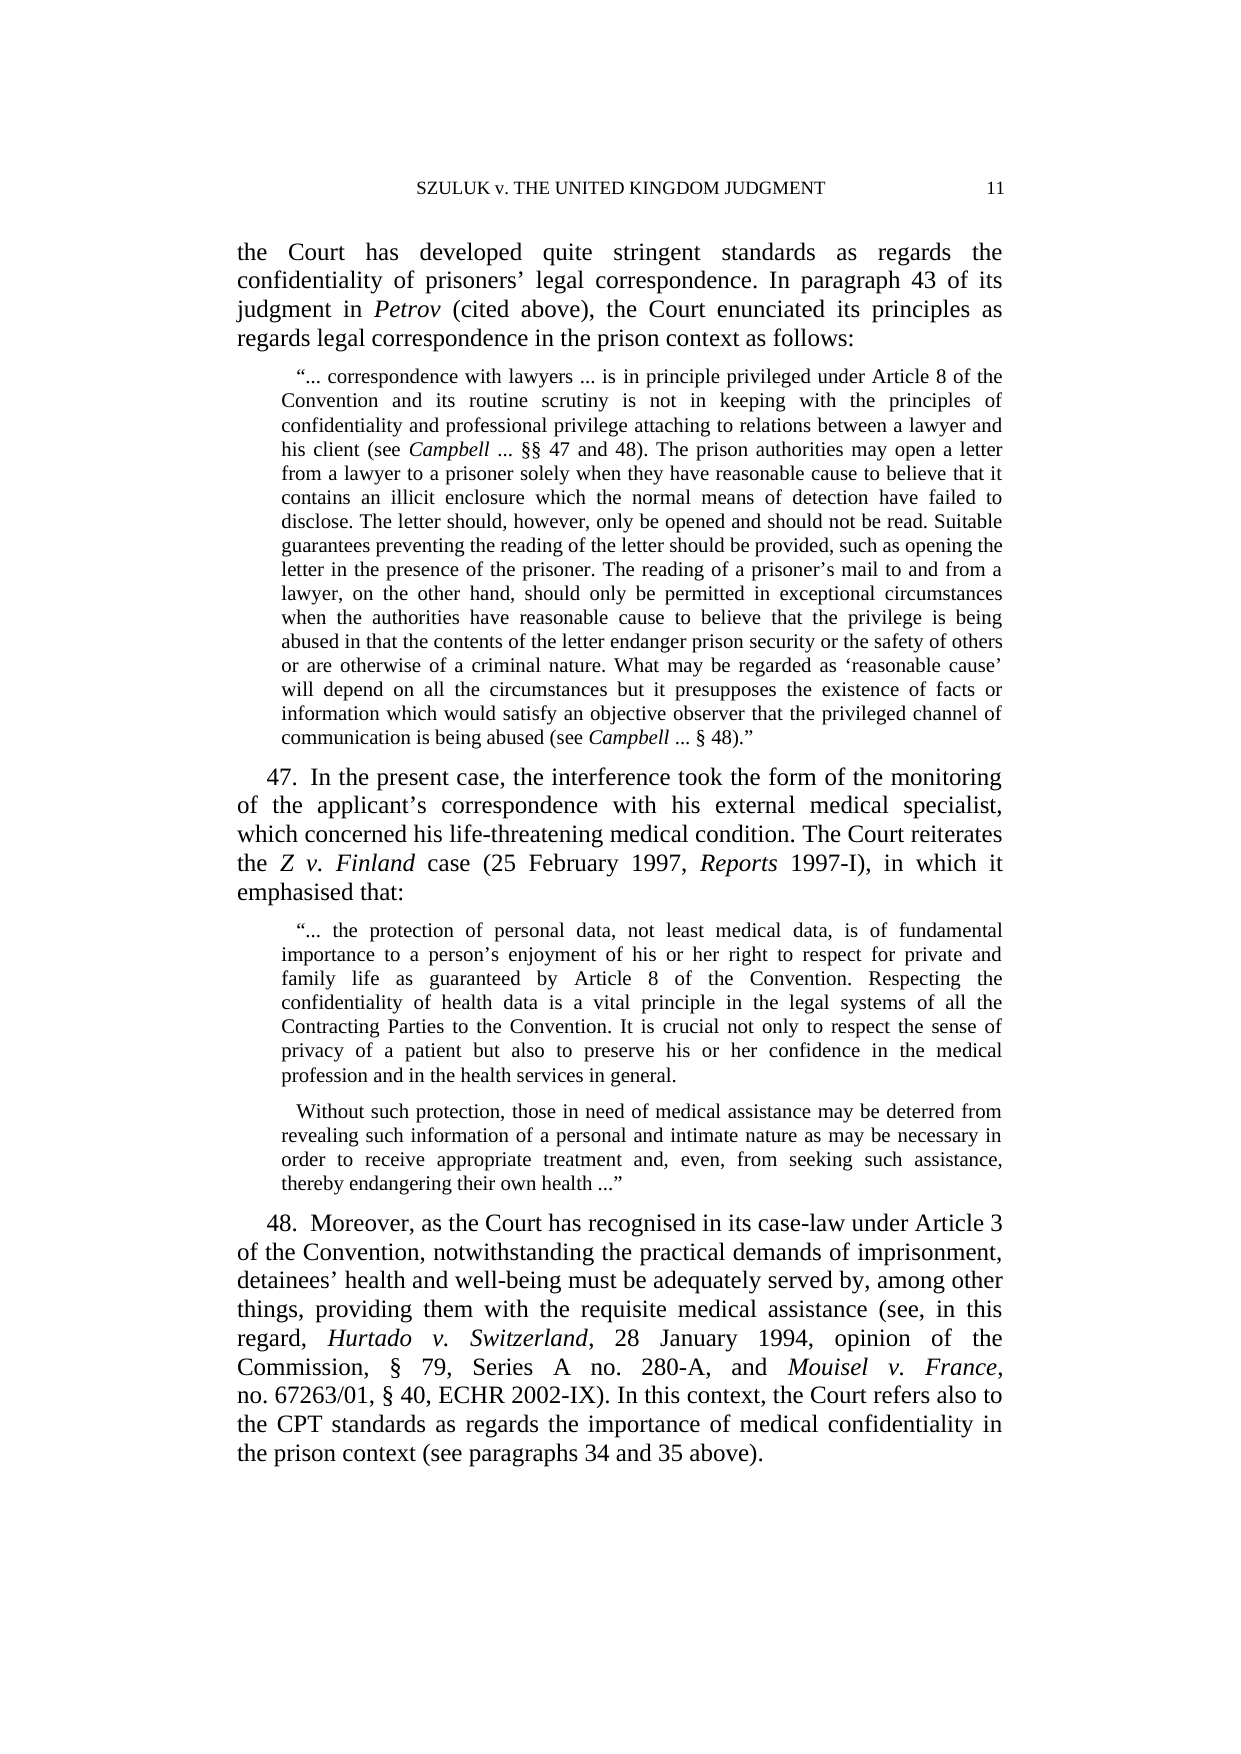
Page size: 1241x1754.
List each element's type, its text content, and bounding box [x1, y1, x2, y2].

text 47. In the present case, the interference took the form of the monitoring of the applicant’s correspondence with his external medical specialist, which concerned his life-threatening medical condition. The Court reiterates the Z v. Finland case (25 February 1997, Reports 1997-I), in which it emphasised that: [237, 762, 1003, 906]
text “... the protection of personal data, not least medical data, is of fundamental importance to a person’s enjoyment of his or her right to respect for private and family life as guaranteed by Article 8 of the Convention. Respecting the confidentiality of health data is a vital principle in the legal systems of all the Contracting Parties to the Convention. It is crucial not only to respect the sense of privacy of a patient but also to preserve his or her confidence in the medical profession and in the health services in general. [281, 918, 1003, 1087]
text Without such protection, those in need of medical assistance may be deterred from revealing such information of a personal and intimate nature as may be necessary in order to receive appropriate treatment and, even, from seeking such assistance, thereby endangering their own health ...” [281, 1099, 1003, 1195]
text “... correspondence with lawyers ... is in principle privileged under Article 8 of the Convention and its routine scrutiny is not in keeping with the principles of confidentiality and professional privilege attaching to relations between a lawyer and his client (see Campbell ... §§ 47 and 48). The prison authorities may open a letter from a lawyer to a prisoner solely when they have reasonable cause to believe that it contains an illicit enclosure which the normal means of detection have failed to disclose. The letter should, however, only be opened and should not be read. Suitable guarantees preventing the reading of the letter should be provided, such as opening the letter in the presence of the prisoner. The reading of a prisoner’s mail to and from a lawyer, on the other hand, should only be permitted in exceptional circumstances when the authorities have reasonable cause to believe that the privilege is being abused in that the contents of the letter endanger prison security or the safety of others or are otherwise of a criminal nature. What may be regarded as ‘reasonable cause’ will depend on all the circumstances but it presupposes the existence of facts or information which would satisfy an objective observer that the privileged channel of communication is being abused (see Campbell ... § 48).” [281, 364, 1003, 749]
text 48. Moreover, as the Court has recognised in its case-law under Article 3 of the Convention, notwithstanding the practical demands of imprisonment, detainees’ health and well-being must be adequately served by, among other things, providing them with the requisite medical assistance (see, in this regard, Hurtado v. Switzerland, 28 January 1994, opinion of the Commission, § 79, Series A no. 280-A, and Mouisel v. France, no. 67263/01, § 40, ECHR 2002-IX). In this context, the Court refers also to the CPT standards as regards the importance of medical confidentiality in the prison context (see paragraphs 34 and 35 above). [237, 1208, 1003, 1467]
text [237, 237, 1003, 352]
